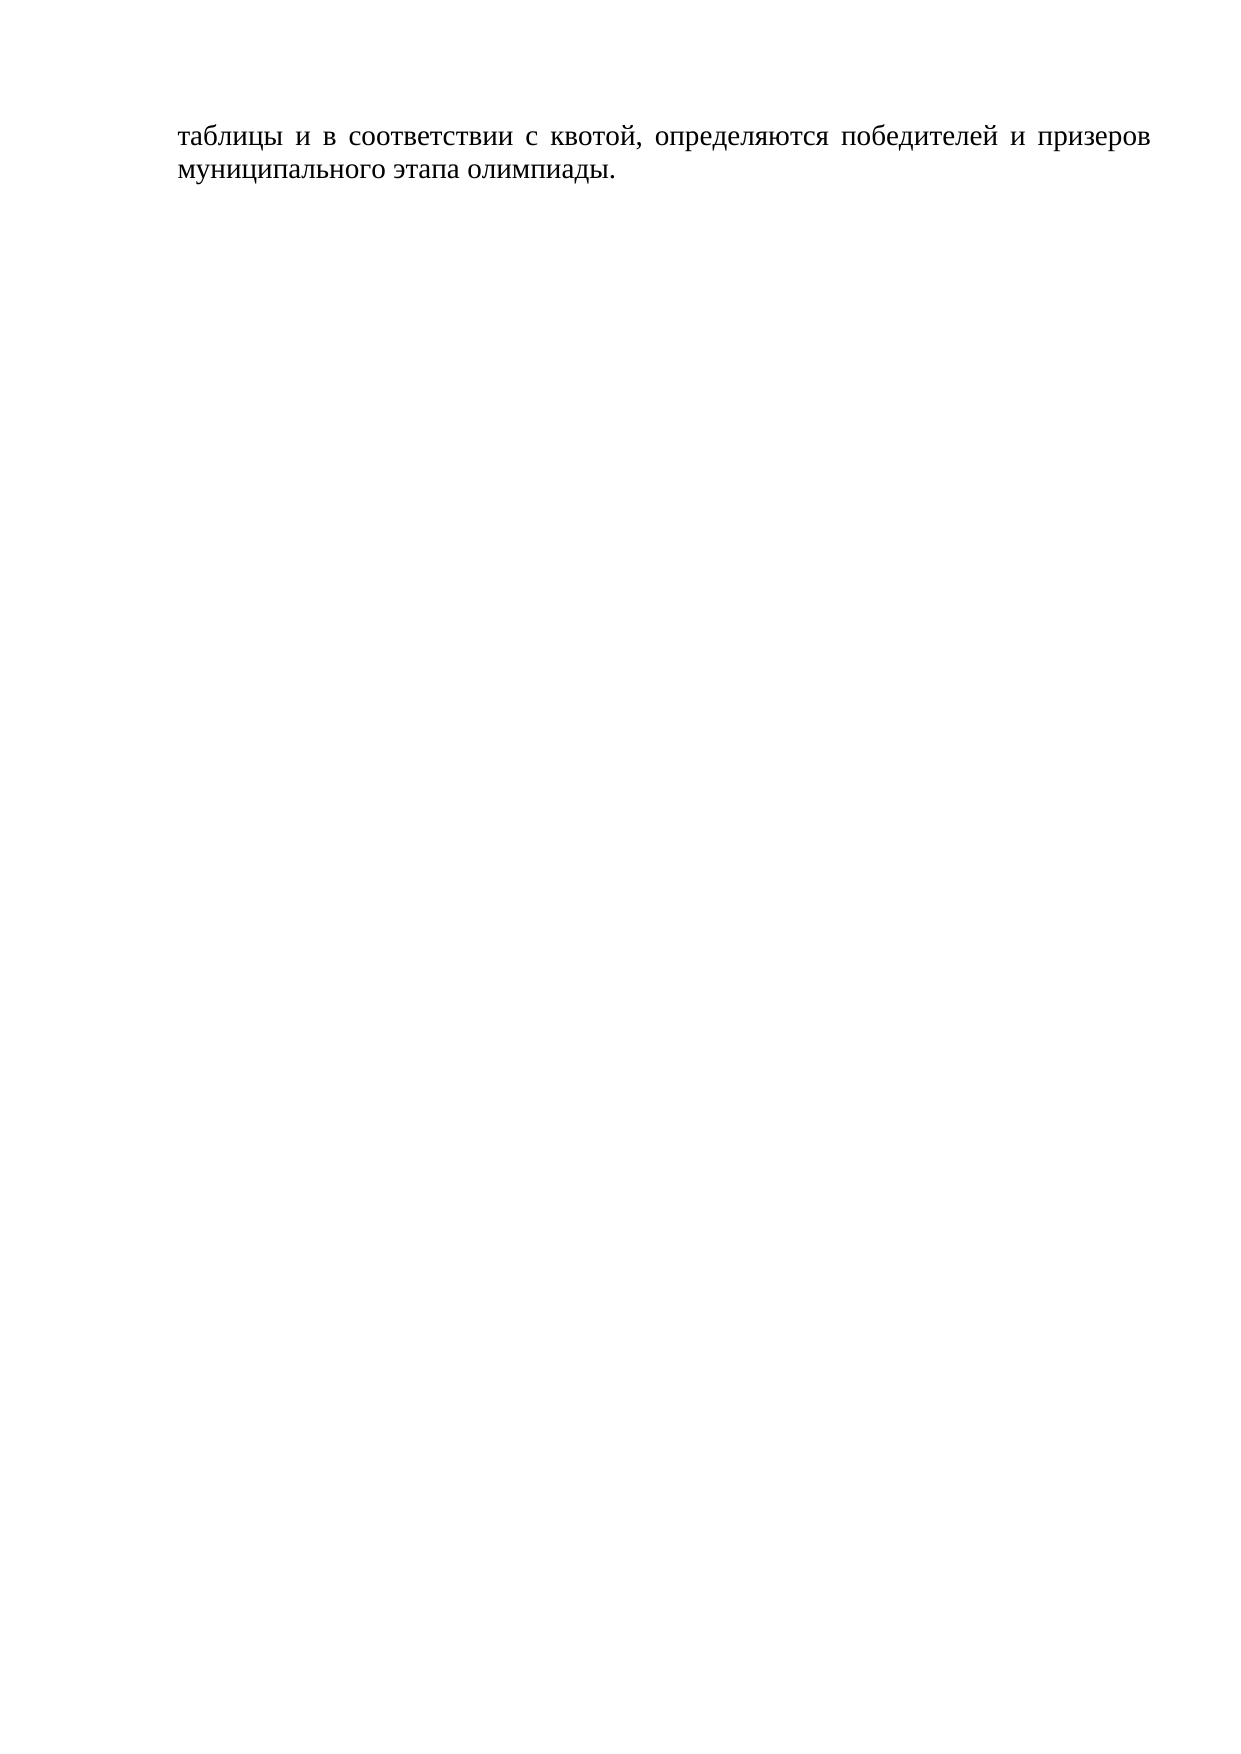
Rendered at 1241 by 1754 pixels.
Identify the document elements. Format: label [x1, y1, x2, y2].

text [177, 118, 1152, 185]
